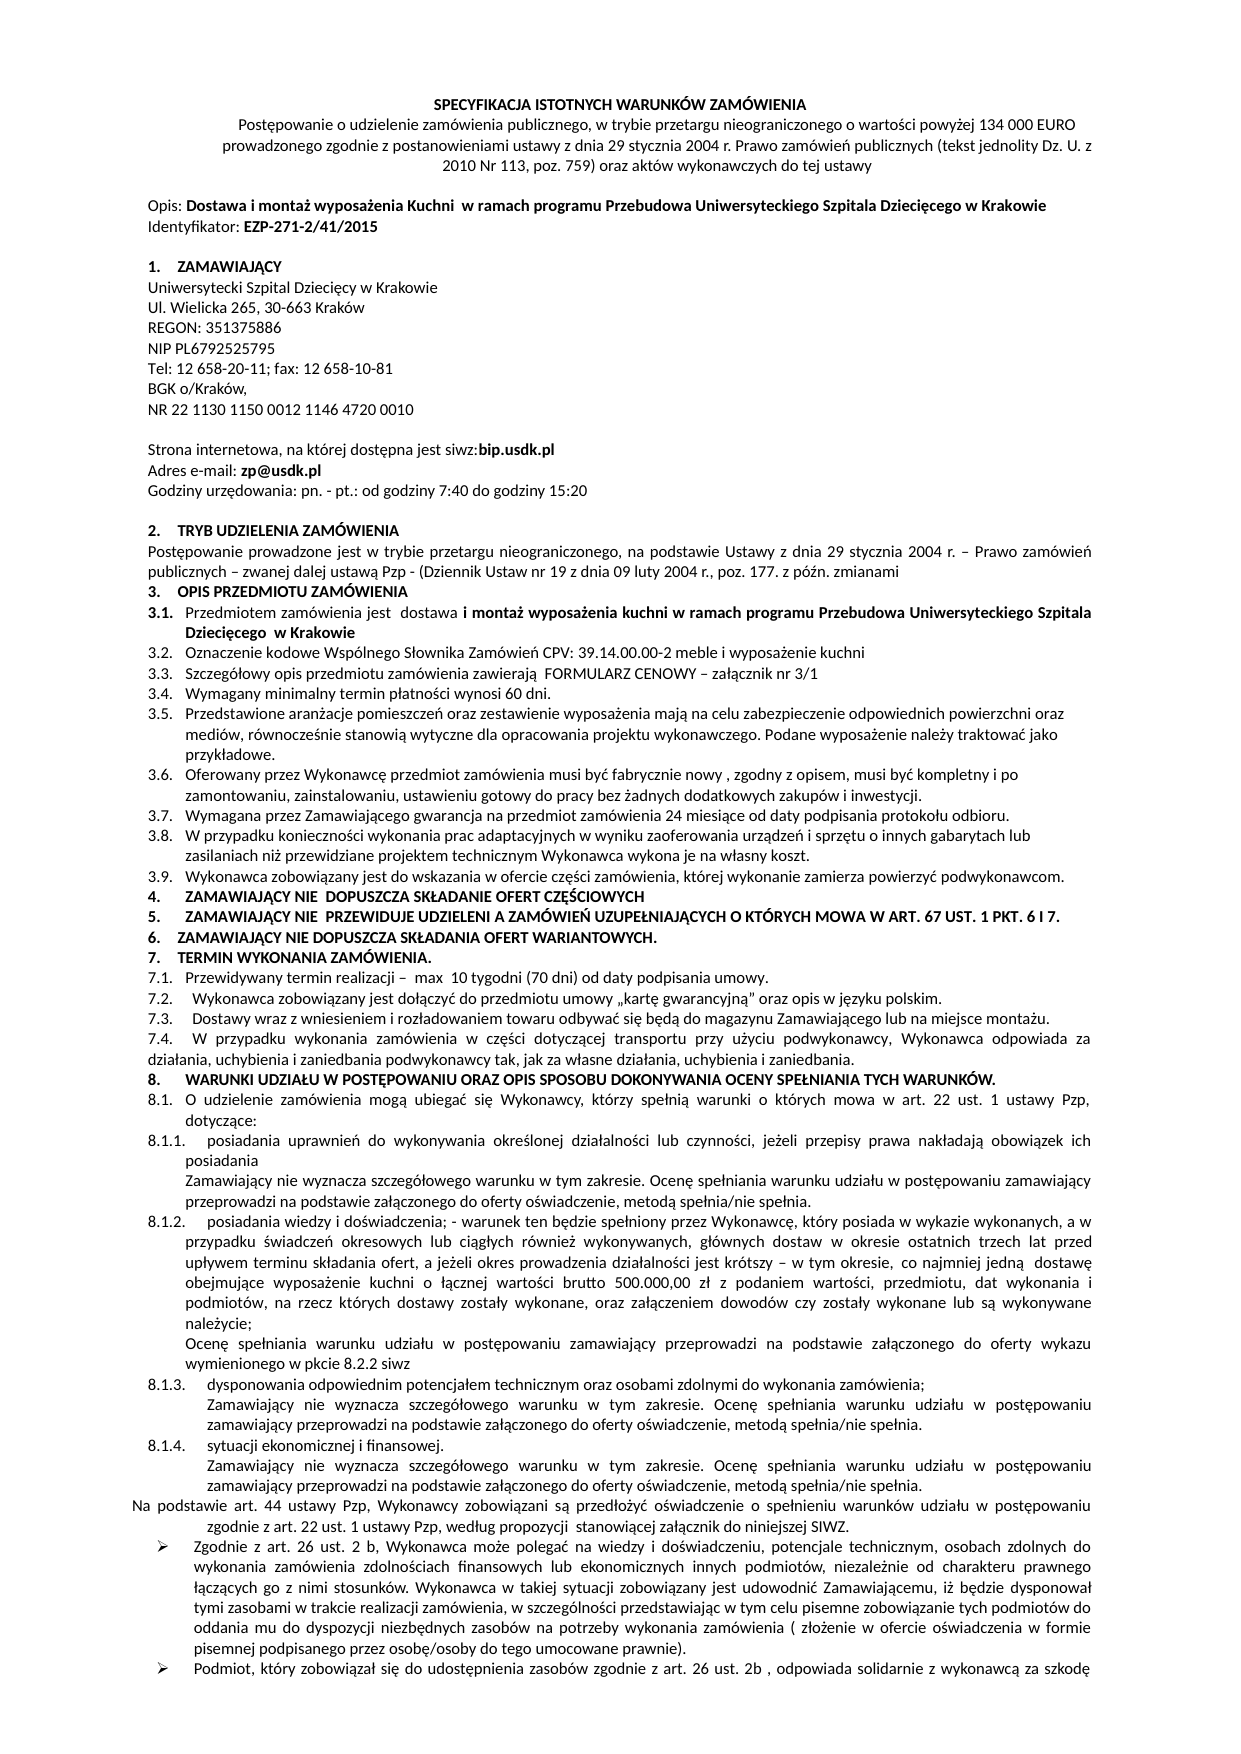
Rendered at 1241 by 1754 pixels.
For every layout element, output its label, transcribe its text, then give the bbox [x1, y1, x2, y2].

text 7.3. Dostawy wraz z wniesieniem i rozładowaniem towaru odbywać się będą do magazynu Zamawiającego lub na miejsce montażu. [148, 1008, 1092, 1028]
list posiadania wiedzy i doświadczenia; - warunek ten będzie spełniony przez Wykonawcę, który posiada w wykazie wykonanych, a w przypadku świadczeń okresowych lub ciągłych również wykonywanych, głównych dostaw w okresie ostatnich trzech lat przed upływem terminu składania ofert, a jeżeli okres prowadzenia działalności jest krótszy – w tym okresie, co najmniej jedną dostawę obejmujące wyposażenie kuchni o łącznej wartości brutto 500.000,00 zł z podaniem wartości, przedmiotu, dat wykonania i podmiotów, na rzecz których dostawy zostały wykonane, oraz załączeniem dowodów czy zostały wykonane lub są wykonywane należycie; [148, 1211, 1092, 1333]
list TERMIN WYKONANIA ZAMÓWIENIA. [148, 947, 1092, 968]
list ZAMAWIAJĄCY NIE DOPUSZCZA SKŁADANIA OFERT WARIANTOWYCH. [148, 927, 1092, 947]
list O udzielenie zamówienia mogą ubiegać się Wykonawcy, którzy spełnią warunki o których mowa w art. 22 ust. 1 ustawy Pzp, dotyczące: [148, 1089, 1092, 1130]
text Adres e-mail: zp@usdk.pl [148, 460, 1092, 480]
text REGON: 351375886 [148, 318, 1092, 338]
list sytuacji ekonomicznej i finansowej. [148, 1435, 1092, 1455]
text Na podstawie art. 44 ustawy Pzp, Wykonawcy zobowiązani są przedłożyć oświadczenie o spełnieniu warunków udziału w postępowaniu zgodnie z art. 22 ust. 1 ustawy Pzp, według propozycji stanowiącej załącznik do niniejszej SIWZ. [132, 1496, 1092, 1536]
text Strona internetowa, na której dostępna jest siwz:bip.usdk.pl [148, 439, 1092, 460]
list posiadania uprawnień do wykonywania określonej działalności lub czynności, jeżeli przepisy prawa nakładają obowiązek ich posiadania [148, 1130, 1092, 1171]
list WARUNKI UDZIAŁU W POSTĘPOWANIU ORAZ OPIS SPOSOBU DOKONYWANIA OCENY SPEŁNIANIA TYCH WARUNKÓW. [148, 1069, 1092, 1089]
list BGK o/Kraków, [148, 378, 1092, 399]
list Wykonawca zobowiązany jest do wskazania w ofercie części zamówienia, której wykonanie zamierza powierzyć podwykonawcom. [148, 866, 1092, 886]
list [156, 1658, 1092, 1678]
text Ocenę spełniania warunku udziału w postępowaniu zamawiający przeprowadzi na podstawie załączonego do oferty wykazu wymienionego w pkcie 8.2.2 siwz [185, 1333, 1092, 1374]
text NIP PL6792525795 [148, 338, 1092, 358]
text 2. TRYB UDZIELENIA ZAMÓWIENIA [148, 521, 1092, 541]
list NR 22 1130 1150 0012 1146 4720 0010 [148, 399, 1092, 419]
text Uniwersytecki Szpital Dziecięcy w Krakowie [148, 277, 1092, 297]
text Identyfikator: EZP-271-2/41/2015 [148, 216, 1092, 236]
text Godziny urzędowania: pn. - pt.: od godziny 7:40 do godziny 15:20 [148, 480, 1092, 500]
text Zamawiający nie wyznacza szczegółowego warunku w tym zakresie. Ocenę spełniania warunku udziału w postępowaniu zamawiający przeprowadzi na podstawie załączonego do oferty oświadczenie, metodą spełnia/nie spełnia. [132, 1455, 1092, 1496]
list Przedstawione aranżacje pomieszczeń oraz zestawienie wyposażenia mają na celu zabezpieczenie odpowiednich powierzchni oraz mediów, równocześnie stanowią wytyczne dla opracowania projektu wykonawczego. Podane wyposażenie należy traktować jako przykładowe. [148, 703, 1092, 764]
text 1. ZAMAWIAJĄCY [148, 257, 1092, 277]
list Przewidywany termin realizacji – max 10 tygodni (70 dni) od daty podpisania umowy. [148, 968, 1092, 988]
list Oznaczenie kodowe Wspólnego Słownika Zamówień CPV: 39.14.00.00-2 meble i wyposażenie kuchni [148, 643, 1092, 663]
list ZAMAWIAJĄCY NIE DOPUSZCZA SKŁADANIE OFERT CZĘŚCIOWYCH [148, 886, 1092, 907]
list ZAMAWIAJĄCY NIE PRZEWIDUJE UDZIELENI A ZAMÓWIEŃ UZUPEŁNIAJĄCYCH O KTÓRYCH MOWA W ART. 67 UST. 1 PKT. 6 I 7. [148, 907, 1092, 927]
list Wymagana przez Zamawiającego gwarancja na przedmiot zamówienia 24 miesiące od daty podpisania protokołu odbioru. [148, 805, 1092, 825]
list Zgodnie z art. 26 ust. 2 b, Wykonawca może polegać na wiedzy i doświadczeniu, potencjale technicznym, osobach zdolnych do wykonania zamówienia zdolnościach finansowych lub ekonomicznych innych podmiotów, niezależnie od charakteru prawnego łączących go z nimi stosunków. Wykonawca w takiej sytuacji zobowiązany jest udowodnić Zamawiającemu, iż będzie dysponował tymi zasobami w trakcie realizacji zamówienia, w szczególności przedstawiając w tym celu pisemne zobowiązanie tych podmiotów do oddania mu do dyspozycji niezbędnych zasobów na potrzeby wykonania zamówienia ( złożenie w ofercie oświadczenia w formie pisemnej podpisanego przez osobę/osoby do tego umocowane prawnie). [156, 1536, 1092, 1658]
list Wymagany minimalny termin płatności wynosi 60 dni. [148, 683, 1092, 703]
text Postępowanie o udzielenie zamówienia publicznego, w trybie przetargu nieograniczonego o wartości powyżej 134 000 EURO prowadzonego zgodnie z postanowieniami ustawy z dnia 29 stycznia 2004 r. Prawo zamówień publicznych (tekst jednolity Dz. U. z 2010 Nr 113, poz. 759) oraz aktów wykonawczych do tej ustawy [222, 114, 1092, 175]
list OPIS PRZEDMIOTU ZAMÓWIENIA [148, 582, 1092, 602]
text Zamawiający nie wyznacza szczegółowego warunku w tym zakresie. Ocenę spełniania warunku udziału w postępowaniu zamawiający przeprowadzi na podstawie załączonego do oferty oświadczenie, metodą spełnia/nie spełnia. [132, 1394, 1092, 1435]
text Zamawiający nie wyznacza szczegółowego warunku w tym zakresie. Ocenę spełniania warunku udziału w postępowaniu zamawiający przeprowadzi na podstawie załączonego do oferty oświadczenie, metodą spełnia/nie spełnia. [185, 1171, 1092, 1211]
text 7.2. Wykonawca zobowiązany jest dołączyć do przedmiotu umowy „kartę gwarancyjną” oraz opis w języku polskim. [148, 988, 1092, 1008]
list Szczegółowy opis przedmiotu zamówienia zawierają FORMULARZ CENOWY – załącznik nr 3/1 [148, 663, 1092, 683]
text Postępowanie prowadzone jest w trybie przetargu nieograniczonego, na podstawie Ustawy z dnia 29 stycznia 2004 r. – Prawo zamówień publicznych – zwanej dalej ustawą Pzp - (Dziennik Ustaw nr 19 z dnia 09 luty 2004 r., poz. 177. z późn. zmianami [148, 541, 1092, 582]
list dysponowania odpowiednim potencjałem technicznym oraz osobami zdolnymi do wykonania zamówienia; [148, 1374, 1092, 1394]
list Oferowany przez Wykonawcę przedmiot zamówienia musi być fabrycznie nowy , zgodny z opisem, musi być kompletny i po zamontowaniu, zainstalowaniu, ustawieniu gotowy do pracy bez żadnych dodatkowych zakupów i inwestycji. [148, 764, 1092, 805]
list W przypadku konieczności wykonania prac adaptacyjnych w wyniku zaoferowania urządzeń i sprzętu o innych gabarytach lub zasilaniach niż przewidziane projektem technicznym Wykonawca wykona je na własny koszt. [148, 825, 1092, 866]
list Przedmiotem zamówienia jest dostawa i montaż wyposażenia kuchni w ramach programu Przebudowa Uniwersyteckiego Szpitala Dziecięcego w Krakowie [148, 602, 1092, 643]
text Opis: Dostawa i montaż wyposażenia Kuchni w ramach programu Przebudowa Uniwersyteckiego Szpitala Dziecięcego w Krakowie [148, 196, 1092, 216]
text 7.4. W przypadku wykonania zamówienia w części dotyczącej transportu przy użyciu podwykonawcy, Wykonawca odpowiada za działania, uchybienia i zaniedbania podwykonawcy tak, jak za własne działania, uchybienia i zaniedbania. [148, 1028, 1092, 1069]
text Tel: 12 658-20-11; fax: 12 658-10-81 [148, 358, 1092, 378]
list Ul. Wielicka 265, 30-663 Kraków [148, 297, 1092, 318]
text SPECYFIKACJA ISTOTNYCH WARUNKÓW ZAMÓWIENIA [148, 94, 1092, 114]
